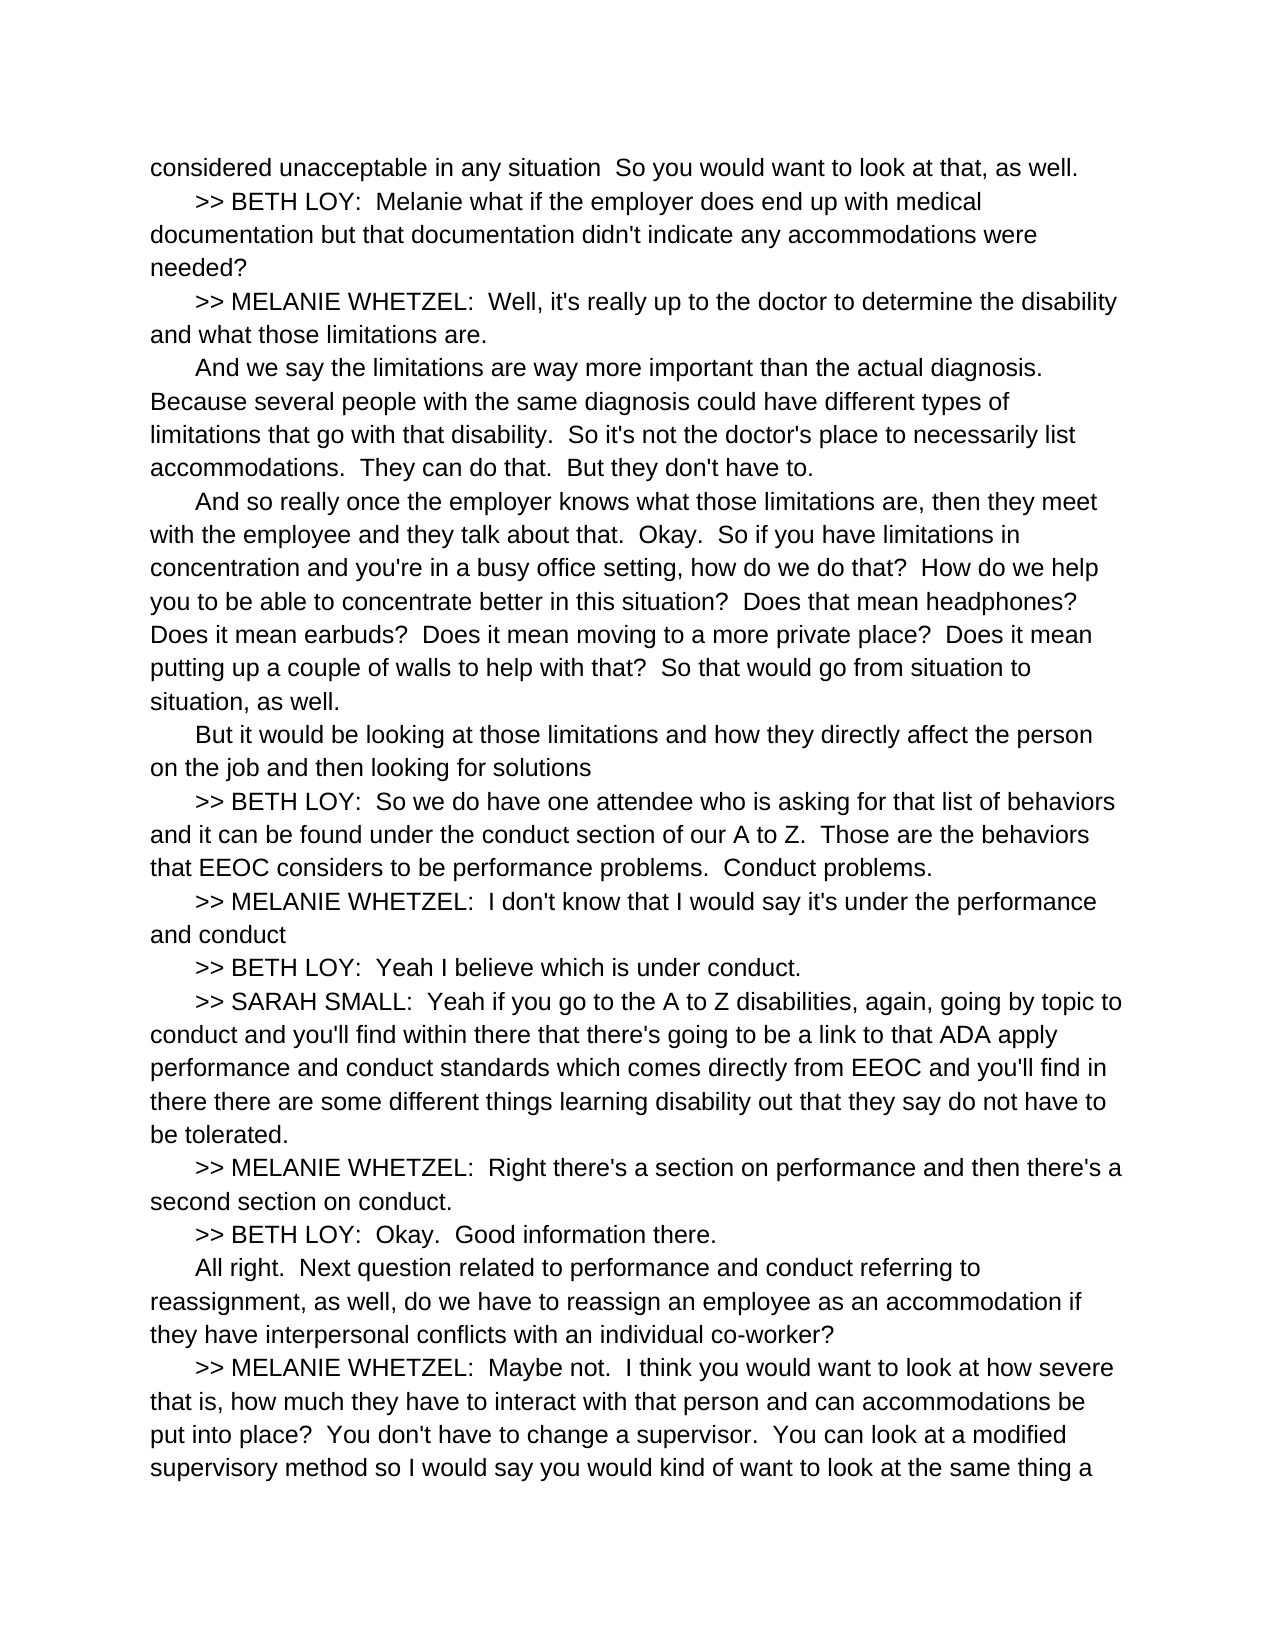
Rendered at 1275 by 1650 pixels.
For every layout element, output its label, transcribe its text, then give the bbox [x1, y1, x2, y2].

text >> BETH LOY: Okay. Good information there. [150, 1217, 1125, 1250]
text >> BETH LOY: So we do have one attendee who is asking for that list of behaviors and it can be found under the conduct section of our A to Z. Those are the behaviors that EEOC considers to be performance problems. Conduct problems. [150, 783, 1125, 883]
text >> SARAH SMALL: Yeah if you go to the A to Z disabilities, again, going by topic to conduct and you'll find within there that there's going to be a link to that ADA apply performance and conduct standards which comes directly from EEOC and you'll find in there there are some different things learning disability out that they say do not have to be tolerated. [150, 983, 1125, 1150]
text >> MELANIE WHETZEL: Right there's a section on performance and then there's a second section on conduct. [150, 1150, 1125, 1217]
text All right. Next question related to performance and conduct referring to reassignment, as well, do we have to reassign an employee as an accommodation if they have interpersonal conflicts with an individual co-worker? [150, 1250, 1125, 1350]
text >> BETH LOY: Yeah I believe which is under conduct. [150, 950, 1125, 983]
text And so really once the employer knows what those limitations are, then they meet with the employee and they talk about that. Okay. So if you have limitations in concentration and you're in a busy office setting, how do we do that? How do we help you to be able to concentrate better in this situation? Does that mean headphones? Does it mean earbuds? Does it mean moving to a more private place? Does it mean putting up a couple of walls to help with that? So that would go from situation to situation, as well. [150, 483, 1125, 717]
text >> BETH LOY: Melanie what if the employer does end up with medical documentation but that documentation didn't indicate any accommodations were needed? [150, 183, 1125, 283]
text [150, 150, 1125, 183]
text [150, 1350, 1125, 1483]
text And we say the limitations are way more important than the actual diagnosis. Because several people with the same diagnosis could have different types of limitations that go with that disability. So it's not the doctor's place to necessarily list accommodations. They can do that. But they don't have to. [150, 350, 1125, 483]
text But it would be looking at those limitations and how they directly affect the person on the job and then looking for solutions [150, 717, 1125, 783]
text >> MELANIE WHETZEL: I don't know that I would say it's under the performance and conduct [150, 883, 1125, 950]
text >> MELANIE WHETZEL: Well, it's really up to the doctor to determine the disability and what those limitations are. [150, 283, 1125, 350]
